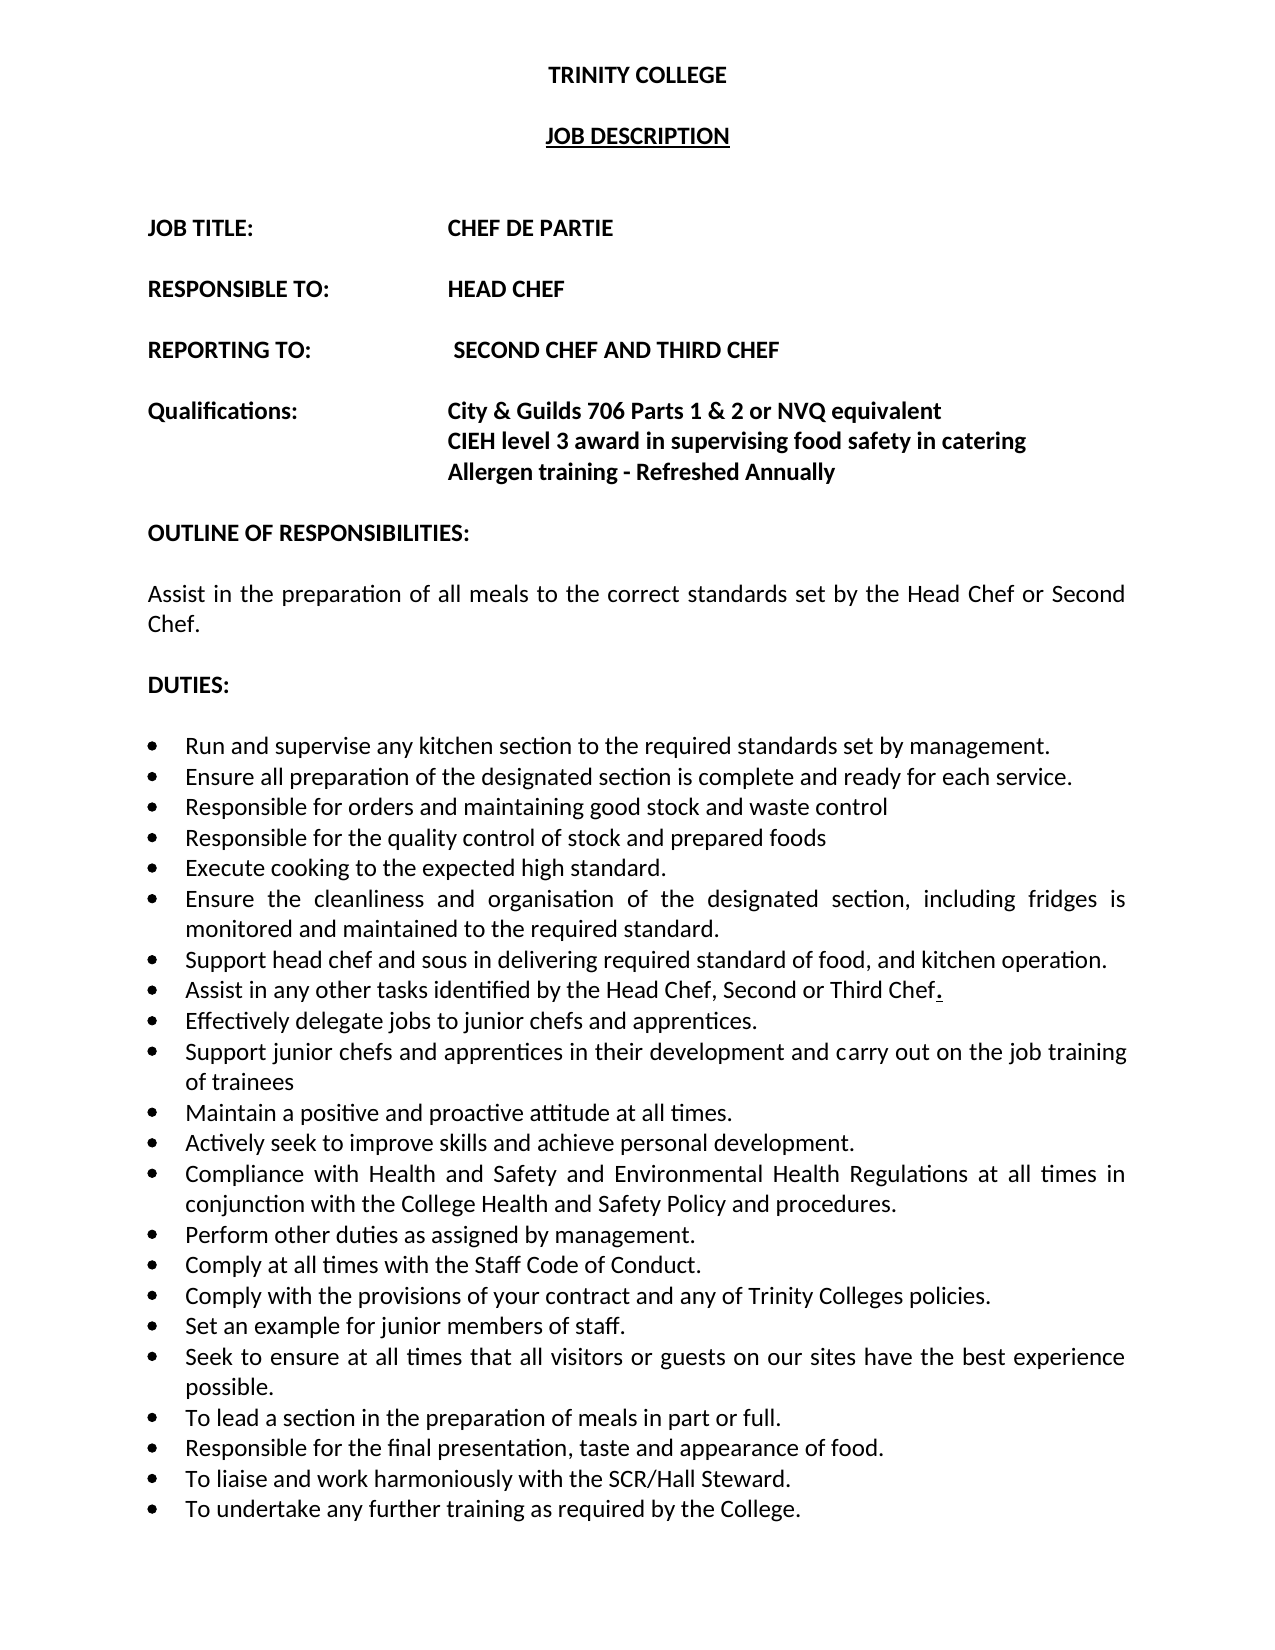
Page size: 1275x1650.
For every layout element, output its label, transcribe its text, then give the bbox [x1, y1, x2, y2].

list Compliance with Health and Safety and Environmental Health Regulations at all times in conjunction with the College Health and Safety Policy and procedures. [148, 1158, 1127, 1219]
list Comply with the provisions of your contract and any of Trinity Colleges policies. [148, 1280, 1127, 1310]
list To lead a section in the preparation of meals in part or full. [148, 1402, 1127, 1432]
text JOB DESCRIPTION [148, 120, 1127, 151]
list Responsible for the quality control of stock and prepared foods [148, 822, 1127, 853]
list Support head chef and sous in delivering required standard of food, and kitchen operation. [148, 944, 1127, 975]
list Actively seek to improve skills and achieve personal development. [148, 1127, 1127, 1158]
text REPORTING TO: SECOND CHEF AND THIRD CHEF [148, 334, 1127, 364]
list To liaise and work harmoniously with the SCR/Hall Steward. [148, 1463, 1127, 1493]
text Qualifications: City & Guilds 706 Parts 1 & 2 or NVQ equivalent [148, 395, 1127, 425]
list Run and supervise any kitchen section to the required standards set by management. [148, 731, 1127, 761]
text OUTLINE OF RESPONSIBILITIES: [148, 517, 1127, 547]
list Execute cooking to the expected high standard. [148, 853, 1127, 883]
list Comply at all times with the Staff Code of Conduct. [148, 1249, 1127, 1280]
list Effectively delegate jobs to junior chefs and apprentices. [148, 1005, 1127, 1036]
text RESPONSIBLE TO: HEAD CHEF [148, 273, 1127, 303]
list Ensure all preparation of the designated section is complete and ready for each service. [148, 761, 1127, 792]
list Ensure the cleanliness and organisation of the designated section, including fridges is monitored and maintained to the required standard. [148, 883, 1127, 944]
text Assist in the preparation of all meals to the correct standards set by the Head Chef or Second Chef. [148, 578, 1127, 639]
text Allergen training - Refreshed Annually [148, 456, 1127, 486]
list Set an example for junior members of staff. [148, 1310, 1127, 1341]
list Support junior chefs and apprentices in their development and carry out on the job training of trainees [148, 1036, 1127, 1097]
text DUTIES: [148, 669, 1127, 700]
list Responsible for the final presentation, taste and appearance of food. [148, 1432, 1127, 1463]
list Maintain a positive and proactive attitude at all times. [148, 1097, 1127, 1127]
list Perform other duties as assigned by management. [148, 1219, 1127, 1249]
text JOB TITLE: CHEF DE PARTIE [148, 212, 1127, 242]
list Responsible for orders and maintaining good stock and waste control [148, 792, 1127, 822]
list Assist in any other tasks identified by the Head Chef, Second or Third Chef. [148, 975, 1127, 1005]
text CIEH level 3 award in supervising food safety in catering [373, 425, 1127, 456]
list To undertake any further training as required by the College. [148, 1493, 1127, 1524]
list Seek to ensure at all times that all visitors or guests on our sites have the best experience possible. [148, 1341, 1127, 1402]
